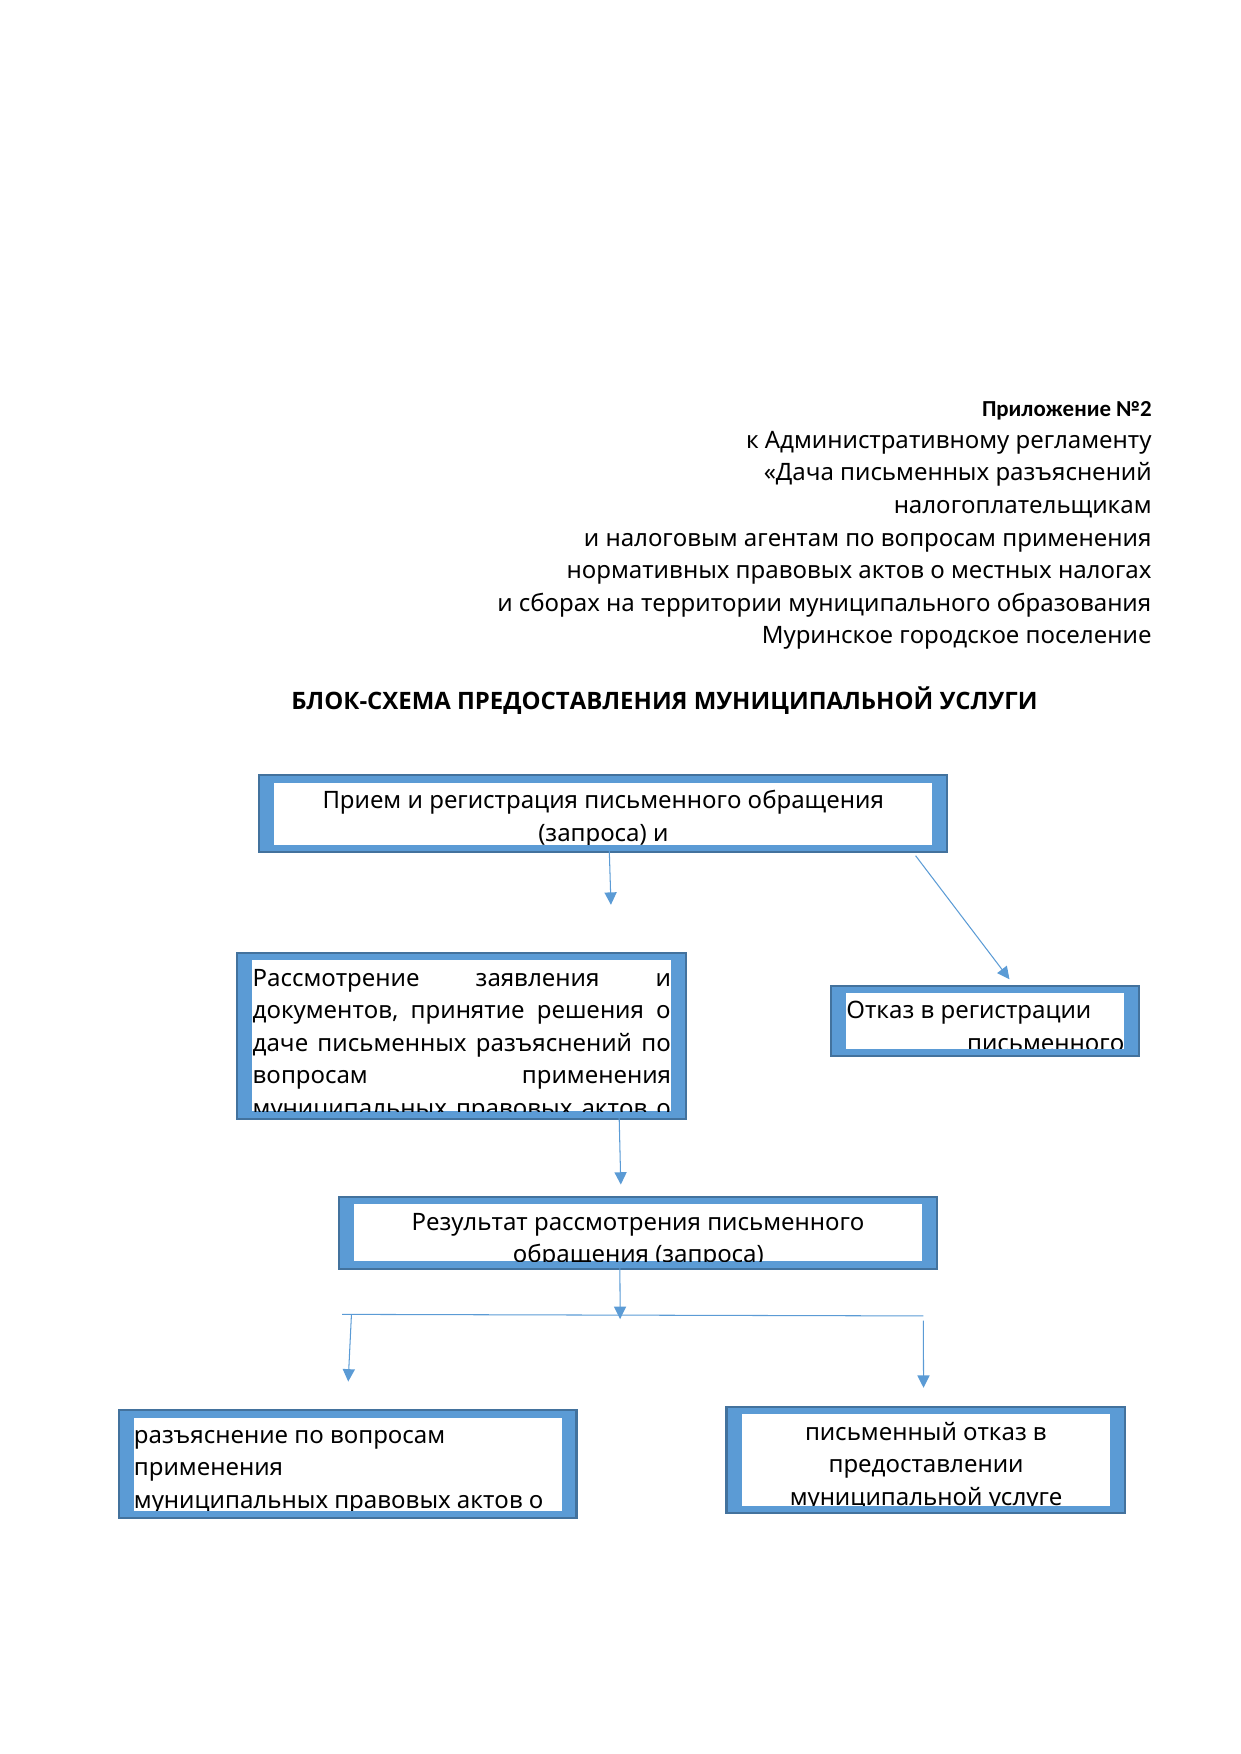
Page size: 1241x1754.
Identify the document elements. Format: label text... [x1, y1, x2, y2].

text Приложение №2 [177, 394, 1152, 423]
text налогоплательщикам [177, 488, 1152, 520]
text и сборах на территории муниципального образования [177, 586, 1152, 618]
text Муринское городское поселение [177, 618, 1152, 651]
text и налоговым агентам по вопросам применения [177, 520, 1152, 553]
text «Дача письменных разъяснений [177, 455, 1152, 488]
text к Административному регламенту [177, 423, 1152, 455]
text БЛОК-СХЕМА ПРЕДОСТАВЛЕНИЯ МУНИЦИПАЛЬНОЙ УСЛУГИ [177, 683, 1152, 716]
text нормативных правовых актов о местных налогах [177, 553, 1152, 586]
